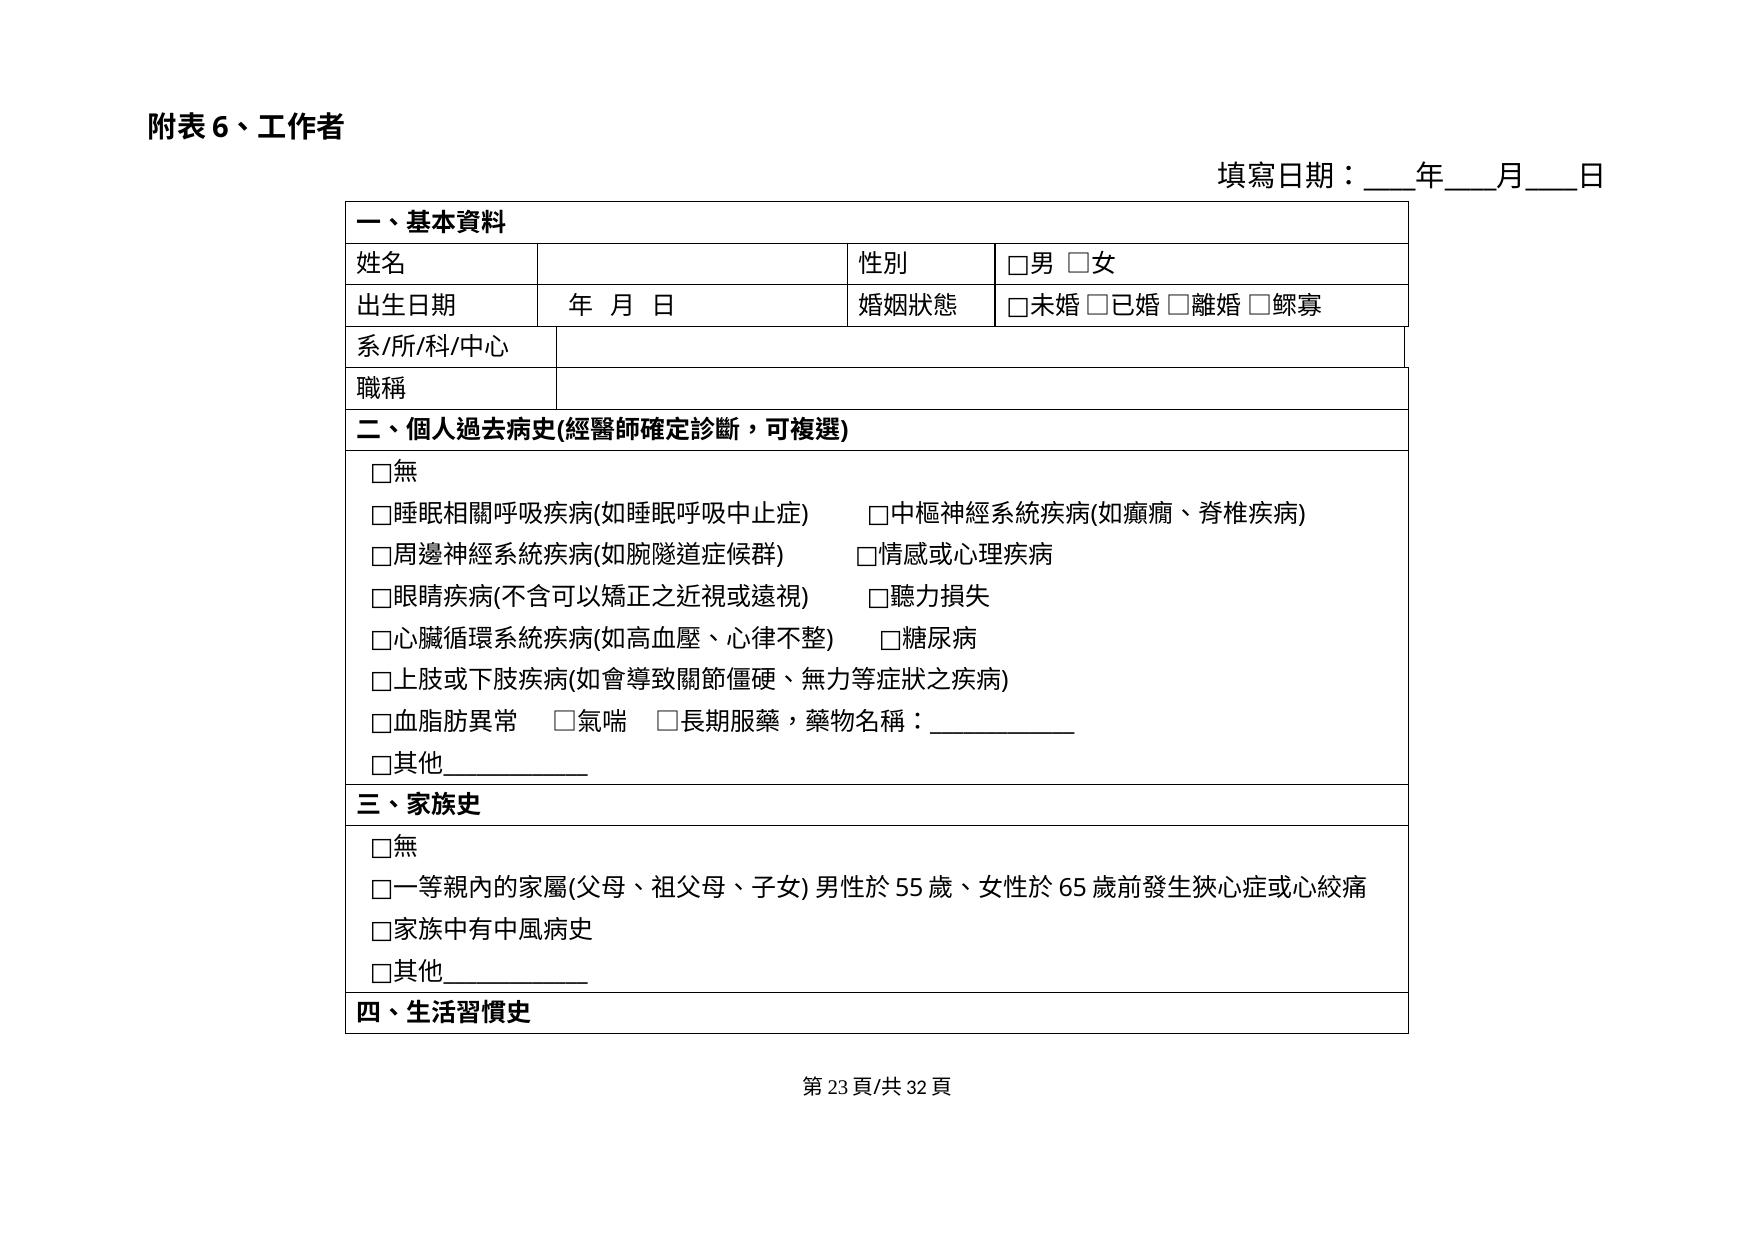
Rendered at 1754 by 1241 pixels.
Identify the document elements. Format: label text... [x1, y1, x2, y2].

table_cell [538, 244, 847, 284]
table_cell 出生日期 [346, 285, 537, 326]
table_cell 性別 [848, 244, 994, 284]
text 填寫日期：____年____月____日 [148, 152, 1606, 194]
table_cell □未婚 □已婚 □離婚 □鳏寡 [996, 285, 1408, 326]
table_cell [557, 327, 1404, 367]
table_cell [557, 368, 1408, 409]
table_cell □無 □一等親內的家屬(父母、祖父母、子女) 男性於55歲、女性於65歲前發生狹心症或心絞痛 □家族中有中風病史 □其他_____________ [346, 826, 1408, 992]
table_cell 姓名 [346, 244, 537, 284]
text 【說明】：將上述表格內部之資料依序輸入公式後由電腦自動帶出心血管疾病風險估計值。附表6、工作者 [148, 103, 1606, 146]
table_cell 二、個人過去病史(經醫師確定診斷，可複選) [346, 410, 1408, 450]
table_cell 三、家族史 [346, 785, 1408, 825]
table_cell 婚姻狀態 [848, 285, 994, 326]
table_header 一、基本資料 [346, 202, 1408, 242]
table_cell □無 □睡眠相關呼吸疾病(如睡眠呼吸中止症) □中樞神經系統疾病(如癲癇、脊椎疾病) □周邊神經系統疾病(如腕隧道症候群) □情感或心理疾病 □眼睛疾病(不含可以矯正之近視或遠視) □聽力損失 □心臟循環系統疾病(如高血壓、心律不整) □糖尿病 □上肢或下肢疾病(如會導致關節僵硬、無力等症狀之疾病) □血脂肪異常 □氣喘 □長期服藥，藥物名稱：_____________ □其他_____________ [346, 451, 1408, 783]
table_cell 四、生活習慣史 [346, 993, 1408, 1033]
table_cell 年 月 日 [538, 285, 847, 326]
table_cell 職稱 [346, 368, 556, 409]
table_cell □男 □女 [996, 244, 1408, 284]
table_cell 系/所/科/中心 [346, 327, 556, 367]
